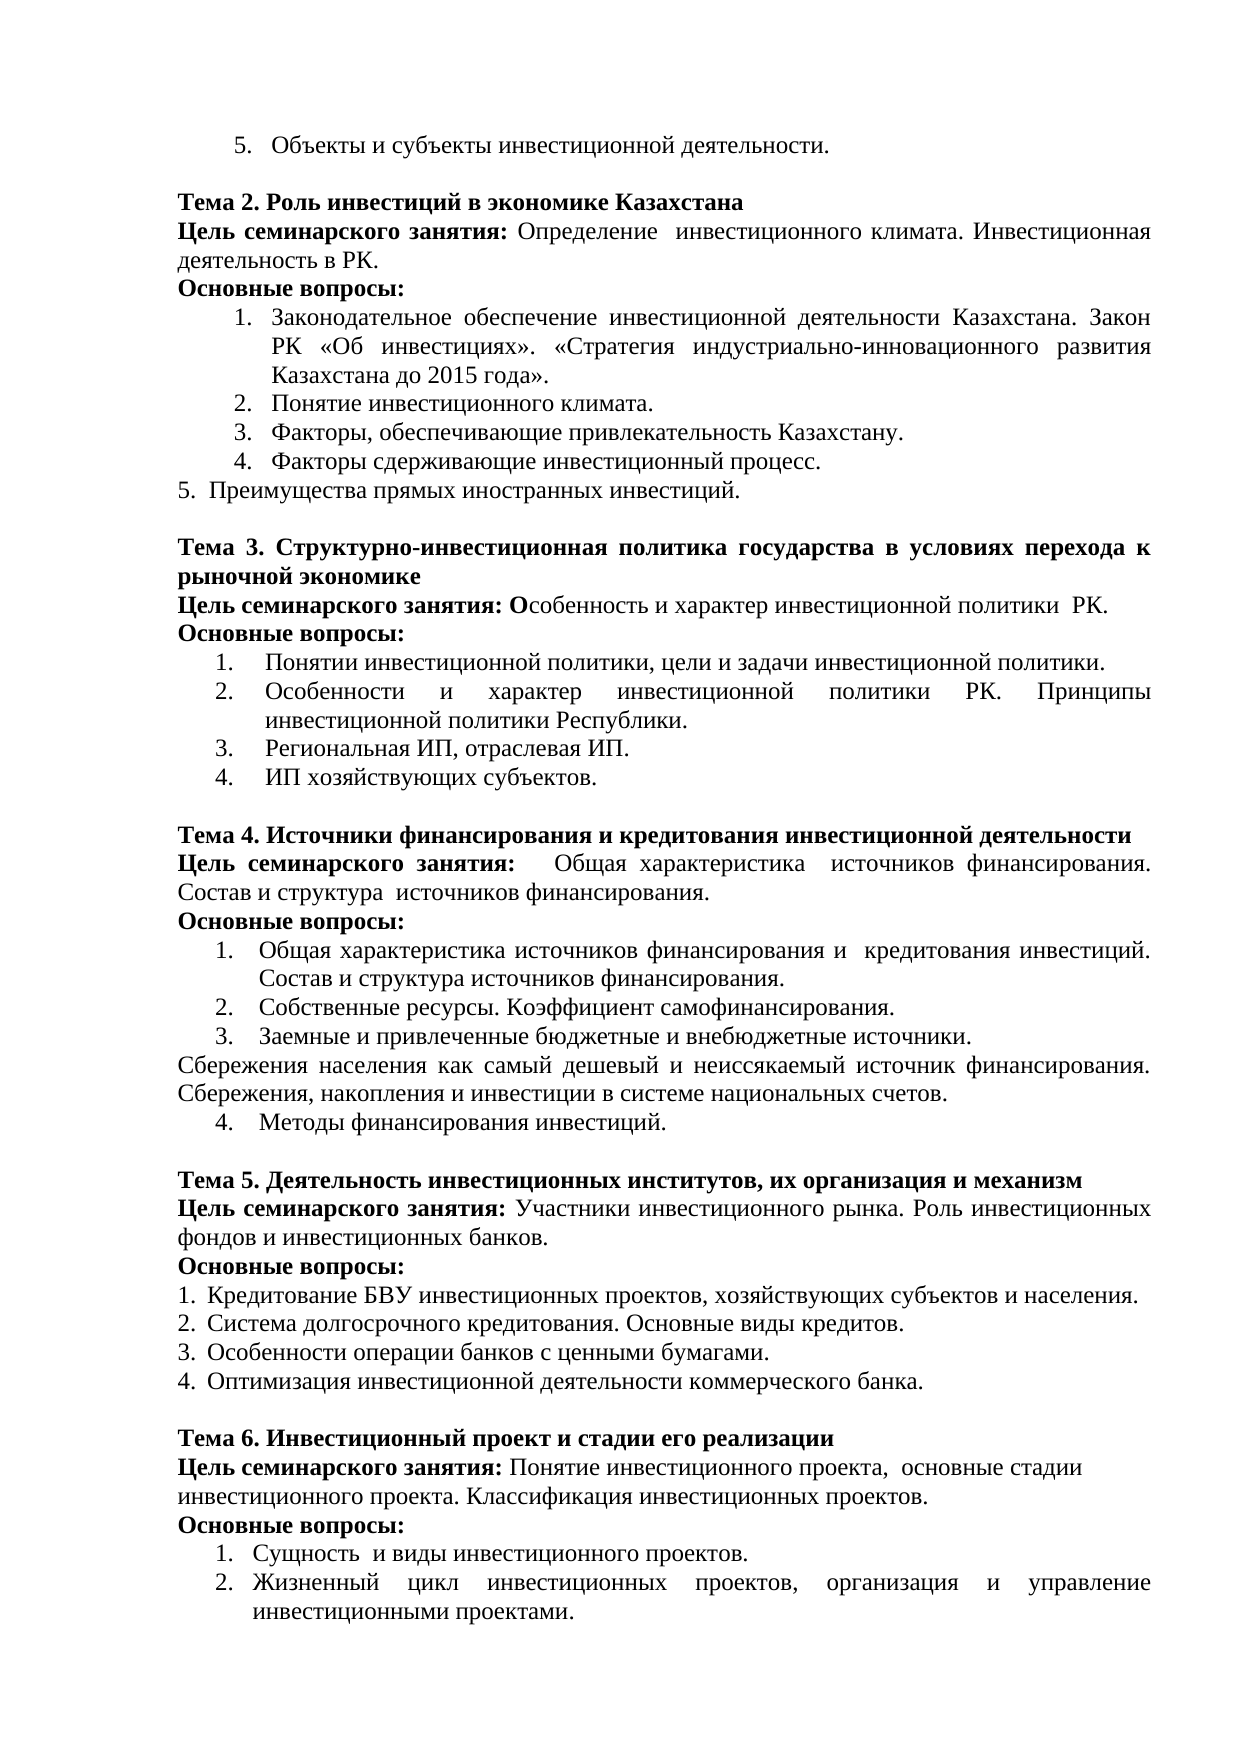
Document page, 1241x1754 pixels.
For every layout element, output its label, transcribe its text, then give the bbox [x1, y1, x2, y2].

list Факторы, обеспечивающие привлекательность Казахстану. [233, 417, 1152, 446]
text Основные вопросы: [177, 1510, 1152, 1538]
text Сбережения населения как самый дешевый и неиссякаемый источник финансирования. Сбережения, накопления и инвестиции в системе национальных счетов. [177, 1050, 1152, 1107]
text Основные вопросы: [177, 273, 1152, 302]
list Объекты и субъекты инвестиционной деятельности. [233, 130, 1152, 158]
list Оптимизация инвестиционной деятельности коммерческого банка. [177, 1366, 1152, 1395]
list Заемные и привлеченные бюджетные и внебюджетные источники. [215, 1021, 1152, 1050]
list Сущность и виды инвестиционного проектов. [215, 1538, 1152, 1567]
list Собственные ресурсы. Коэффициент самофинансирования. [215, 992, 1152, 1021]
text Цель семинарского занятия: Общая характеристика источников финансирования. Состав и структура источников финансирования. [177, 848, 1152, 906]
list Понятии инвестиционной политики, цели и задачи инвестиционной политики. [215, 647, 1152, 676]
text Тема 5. Деятельность инвестиционных институтов, их организация и механизм [177, 1165, 1152, 1193]
text Основные вопросы: [177, 618, 1152, 647]
list Особенности операции банков с ценными бумагами. [177, 1337, 1152, 1366]
list Региональная ИП, отраслевая ИП. [215, 733, 1152, 762]
text Тема 6. Инвестиционный проект и стадии его реализации [177, 1423, 1152, 1452]
text Цель семинарского занятия: Определение инвестиционного климата. Инвестиционная деятельность в РК. [177, 216, 1152, 273]
text Тема 2. Роль инвестиций в экономике Казахстана [177, 187, 1152, 216]
text Цель семинарского занятия: Участники инвестиционного рынка. Роль инвестиционных фондов и инвестиционных банков. [177, 1193, 1152, 1251]
list Жизненный цикл инвестиционных проектов, организация и управление инвестиционными проектами. [215, 1567, 1152, 1625]
list Особенности и характер инвестиционной политики РК. Принципы инвестиционной политики Республики. [215, 676, 1152, 733]
list Законодательное обеспечение инвестиционной деятельности Казахстана. Закон РК «Об инвестициях». «Стратегия индустриально-инновационного развития Казахстана до 2015 года». [233, 302, 1152, 388]
text 5. Преимущества прямых иностранных инвестиций. [177, 475, 1152, 503]
list Система долгосрочного кредитования. Основные виды кредитов. [177, 1308, 1152, 1337]
list ИП хозяйствующих субъектов. [215, 762, 1152, 791]
text Основные вопросы: [177, 906, 1152, 935]
list Факторы сдерживающие инвестиционный процесс. [233, 446, 1152, 475]
text Цель семинарского занятия: Понятие инвестиционного проекта, основные стадии инвестиционного проекта. Классификация инвестиционных проектов. [177, 1452, 1152, 1510]
text Тема 4. Источники финансирования и кредитования инвестиционной деятельности [177, 820, 1152, 848]
list Общая характеристика источников финансирования и кредитования инвестиций. Состав и структура источников финансирования. [215, 935, 1152, 992]
text Тема 3. Структурно-инвестиционная политика государства в условиях перехода к рыночной экономике [177, 532, 1152, 590]
text Цель семинарского занятия: Особенность и характер инвестиционной политики РК. [177, 590, 1152, 618]
list Кредитование БВУ инвестиционных проектов, хозяйствующих субъектов и населения. [177, 1280, 1152, 1308]
list Методы финансирования инвестиций. [215, 1107, 1152, 1136]
list Понятие инвестиционного климата. [233, 388, 1152, 417]
text Основные вопросы: [177, 1251, 1152, 1280]
